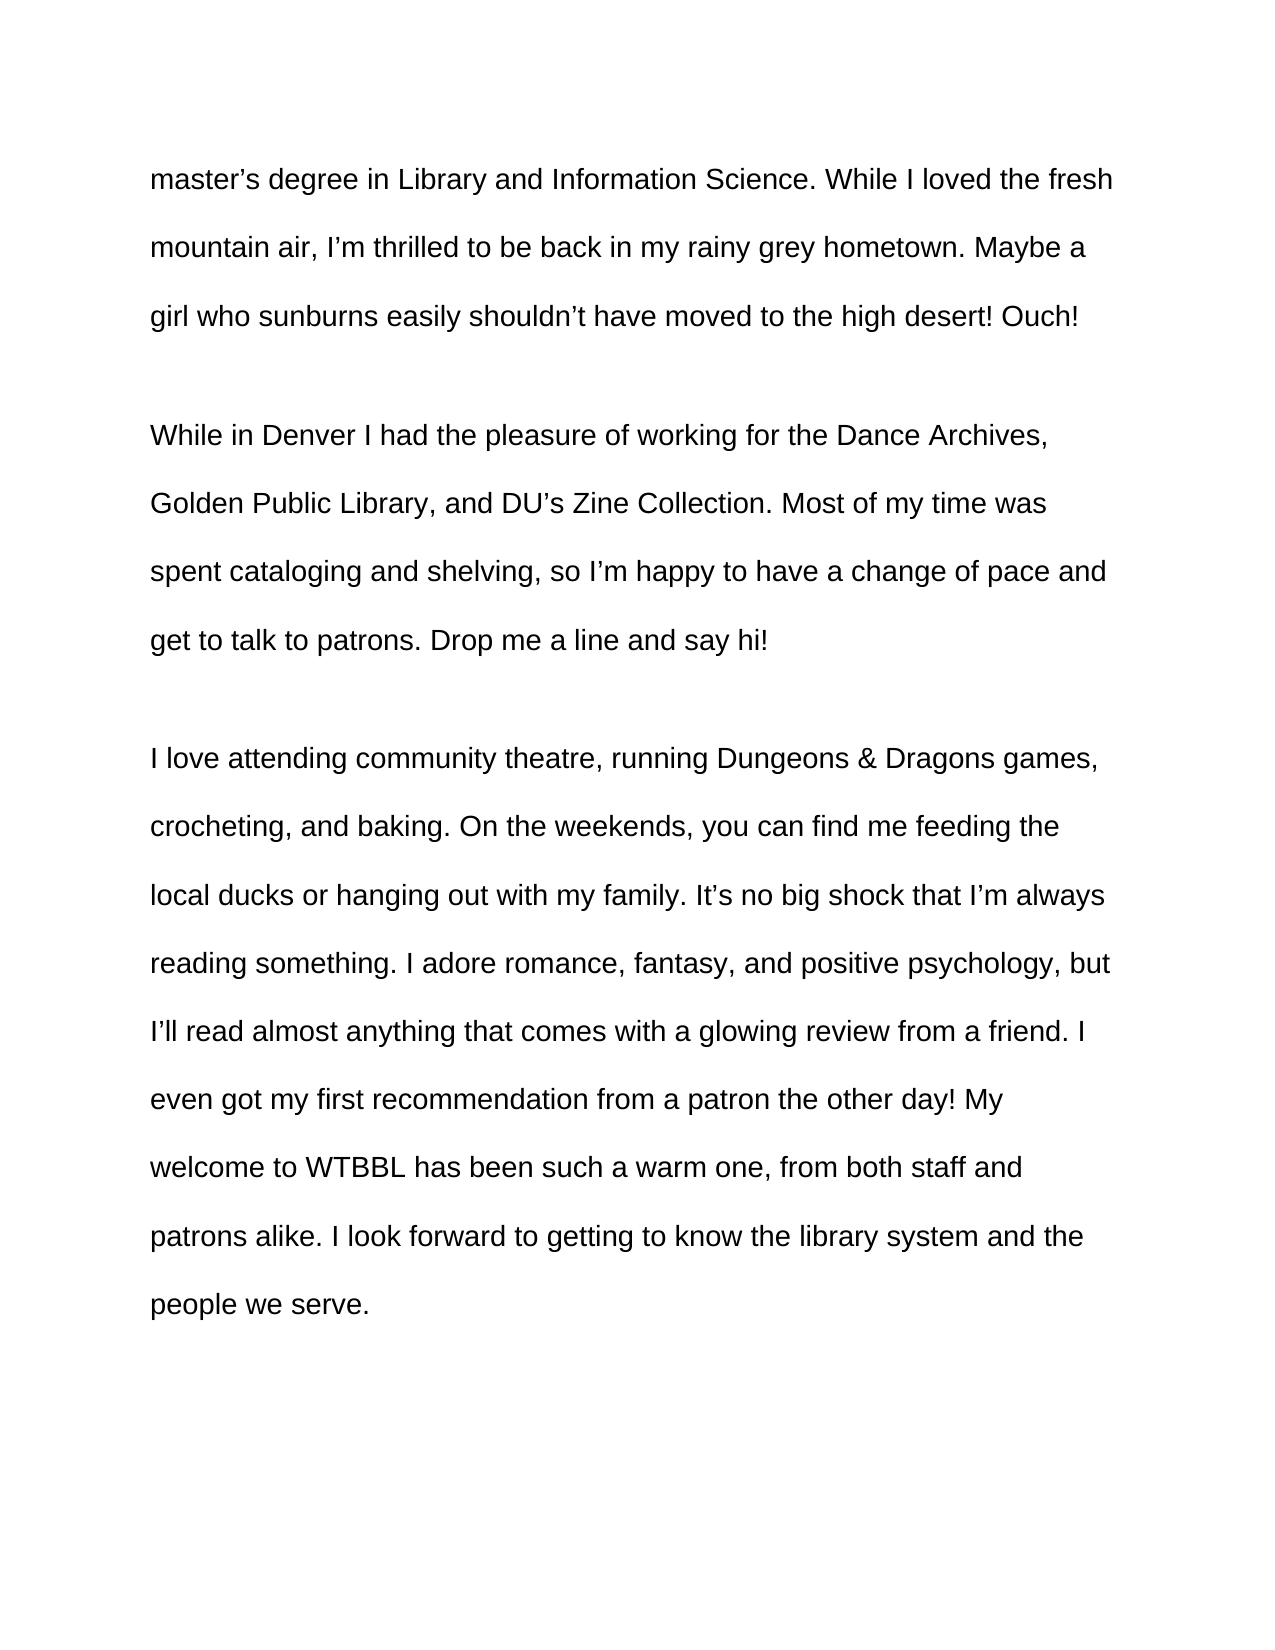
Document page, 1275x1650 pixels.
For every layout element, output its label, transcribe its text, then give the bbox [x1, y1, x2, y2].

text I love attending community theatre, running Dungeons & Dragons games, crocheting, and baking. On the weekends, you can find me feeding the local ducks or hanging out with my family. It’s no big shock that I’m always reading something. I adore romance, fantasy, and positive psychology, but I’ll read almost anything that comes with a glowing review from a friend. I even got my first recommendation from a patron the other day! My welcome to WTBBL has been such a warm one, from both staff and patrons alike. I look forward to getting to know the library system and the people we serve. [150, 729, 1125, 1320]
text While in Denver I had the pleasure of working for the Dance Archives, Golden Public Library, and DU’s Zine Collection. Most of my time was spent cataloging and shelving, so I’m happy to have a change of pace and get to talk to patrons. Drop me a line and say hi! [150, 406, 1125, 656]
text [150, 150, 1125, 332]
